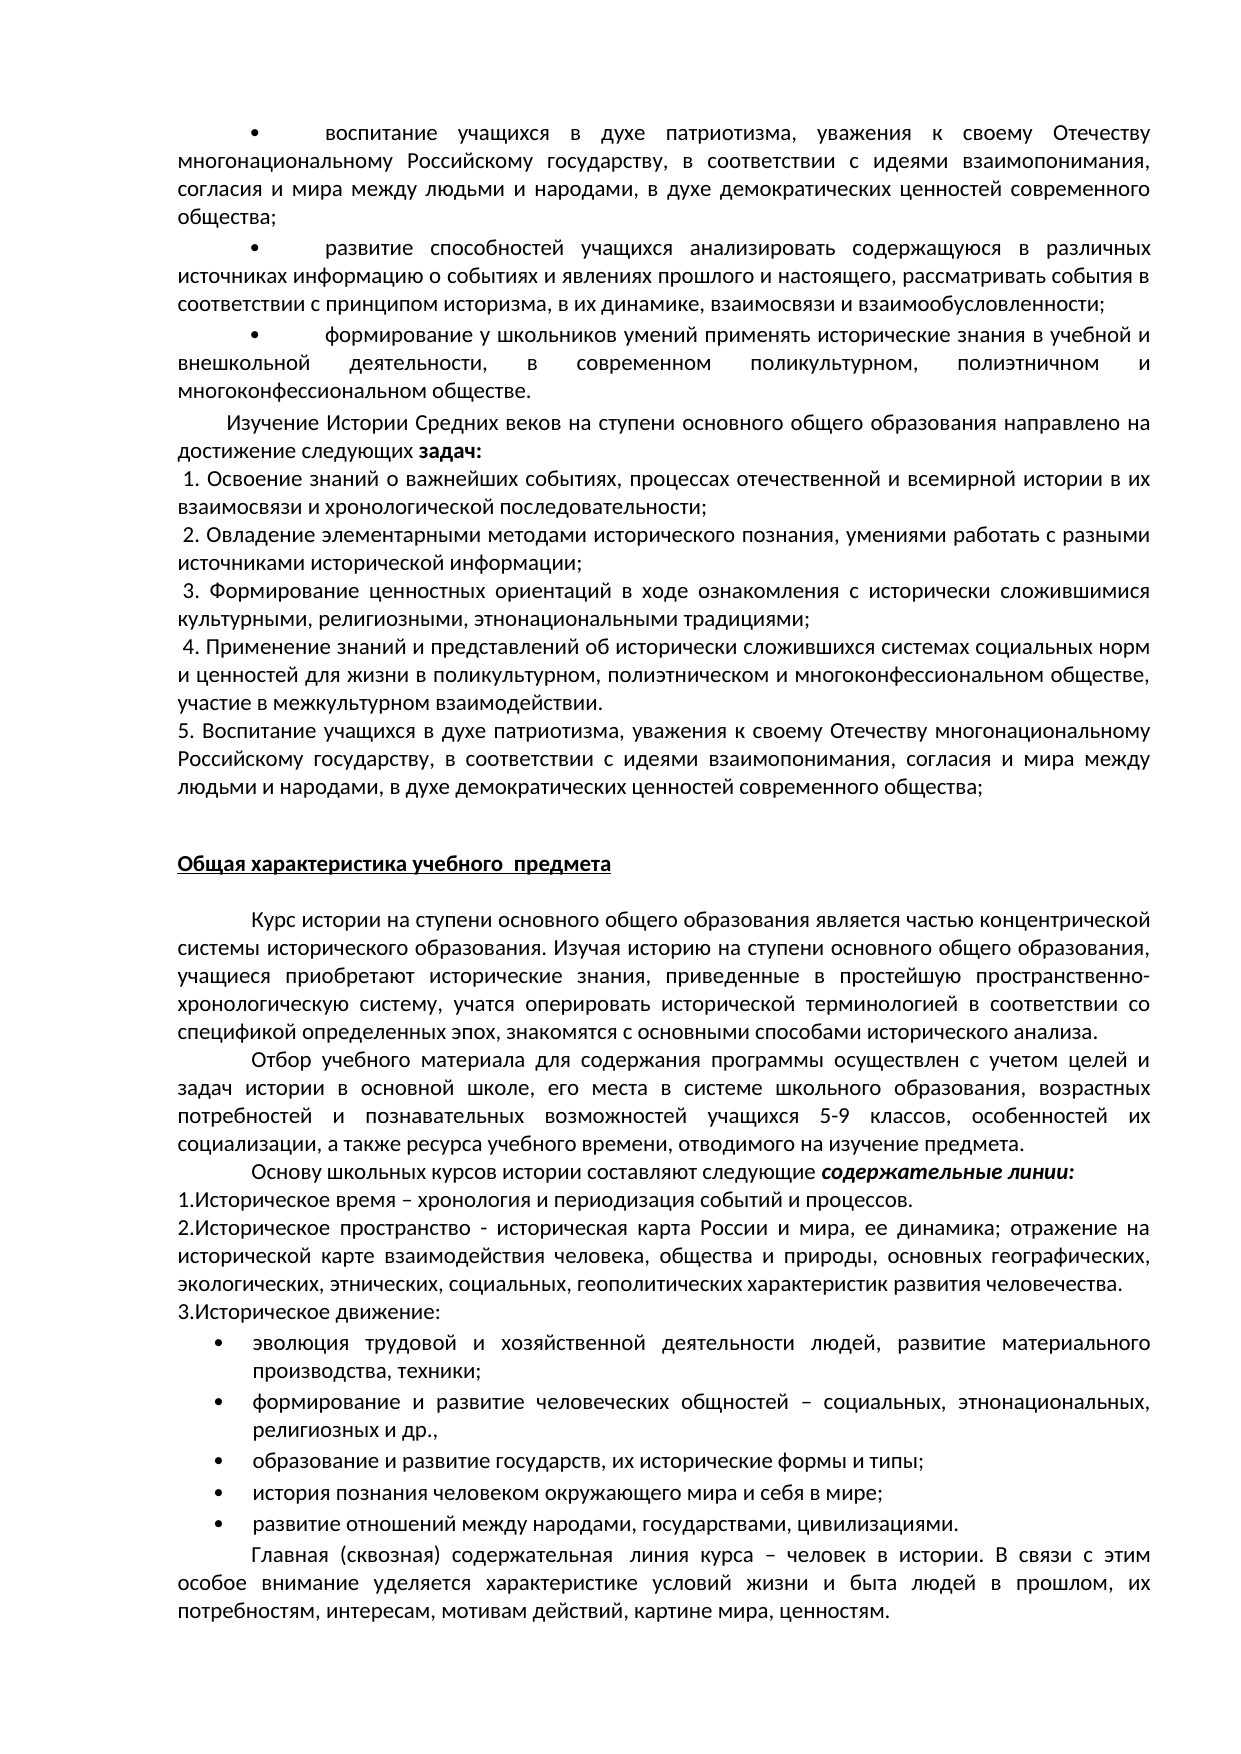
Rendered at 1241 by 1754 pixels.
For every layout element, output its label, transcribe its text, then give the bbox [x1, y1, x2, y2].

text Главная (сквозная) содержательная линия курса – человек в истории. В связи с этим особое внимание уделяется характеристике условий жизни и быта людей в прошлом, их потребностям, интересам, мотивам действий, картине мира, ценностям. [177, 1540, 1152, 1624]
text 1. Освоение знаний о важнейших событиях, процессах отечественной и всемирной истории в их взаимосвязи и хронологической последовательности; [177, 464, 1152, 520]
text 2. Овладение элементарными методами исторического познания, умениями работать с разными источниками исторической информации; [177, 520, 1152, 576]
text 5. Воспитание учащихся в духе патриотизма, уважения к своему Отечеству многонациональному Российскому государству, в соответствии с идеями взаимопонимания, согласия и мира между людьми и народами, в духе демократических ценностей современного общества; [177, 716, 1152, 800]
text 1.Историческое время – хронология и периодизация событий и процессов. [177, 1185, 1152, 1213]
list развитие способностей учащихся анализировать содержащуюся в различных источниках информацию о событиях и явлениях прошлого и настоящего, рассматривать события в соответствии с принципом историзма, в их динамике, взаимосвязи и взаимообусловленности; [177, 233, 1152, 317]
text 2.Историческое пространство - историческая карта России и мира, ее динамика; отражение на исторической карте взаимодействия человека, общества и природы, основных географических, экологических, этнических, социальных, геополитических характеристик развития человечества. [177, 1213, 1152, 1297]
list образование и развитие государств, их исторические формы и типы; [215, 1447, 1152, 1475]
text Общая характеристика учебного предмета [177, 849, 1152, 877]
list эволюция трудовой и хозяйственной деятельности людей, развитие материального производства, техники; [215, 1328, 1152, 1384]
list формирование у школьников умений применять исторические знания в учебной и внешкольной деятельности, в современном поликультурном, полиэтничном и многоконфессиональном обществе. [177, 321, 1152, 404]
text Основу школьных курсов истории составляют следующие содержательные линии: [177, 1157, 1152, 1185]
text Изучение Истории Средних веков на ступени основного общего образования направлено на достижение следующих задач: [177, 408, 1152, 464]
text Курс истории на ступени основного общего образования является частью концентрической системы исторического образования. Изучая историю на ступени основного общего образования, учащиеся приобретают исторические знания, приведенные в простейшую пространственно-хронологическую систему, учатся оперировать исторической терминологией в соответствии со спецификой определенных эпох, знакомятся с основными способами исторического анализа. [177, 905, 1152, 1045]
list воспитание учащихся в духе патриотизма, уважения к своему Отечеству многонациональному Российскому государству, в соответствии с идеями взаимопонимания, согласия и мира между людьми и народами, в духе демократических ценностей современного общества; [177, 118, 1152, 230]
text 3. Формирование ценностных ориентаций в ходе ознакомления с исторически сложившимися культурными, религиозными, этнонациональными традициями; [177, 576, 1152, 632]
text 4. Применение знаний и представлений об исторически сложившихся системах социальных норм и ценностей для жизни в поликультурном, полиэтническом и многоконфессиональном обществе, участие в межкультурном взаимодействии. [177, 632, 1152, 716]
text 3.Историческое движение: [177, 1297, 1152, 1325]
list формирование и развитие человеческих общностей – социальных, этнонациональных, религиозных и др., [215, 1387, 1152, 1443]
list развитие отношений между народами, государствами, цивилизациями. [215, 1509, 1152, 1537]
text Отбор учебного материала для содержания программы осуществлен с учетом целей и задач истории в основной школе, его места в системе школьного образования, возрастных потребностей и познавательных возможностей учащихся 5-9 классов, особенностей их социализации, а также ресурса учебного времени, отводимого на изучение предмета. [177, 1045, 1152, 1157]
list история познания человеком окружающего мира и себя в мире; [215, 1478, 1152, 1506]
